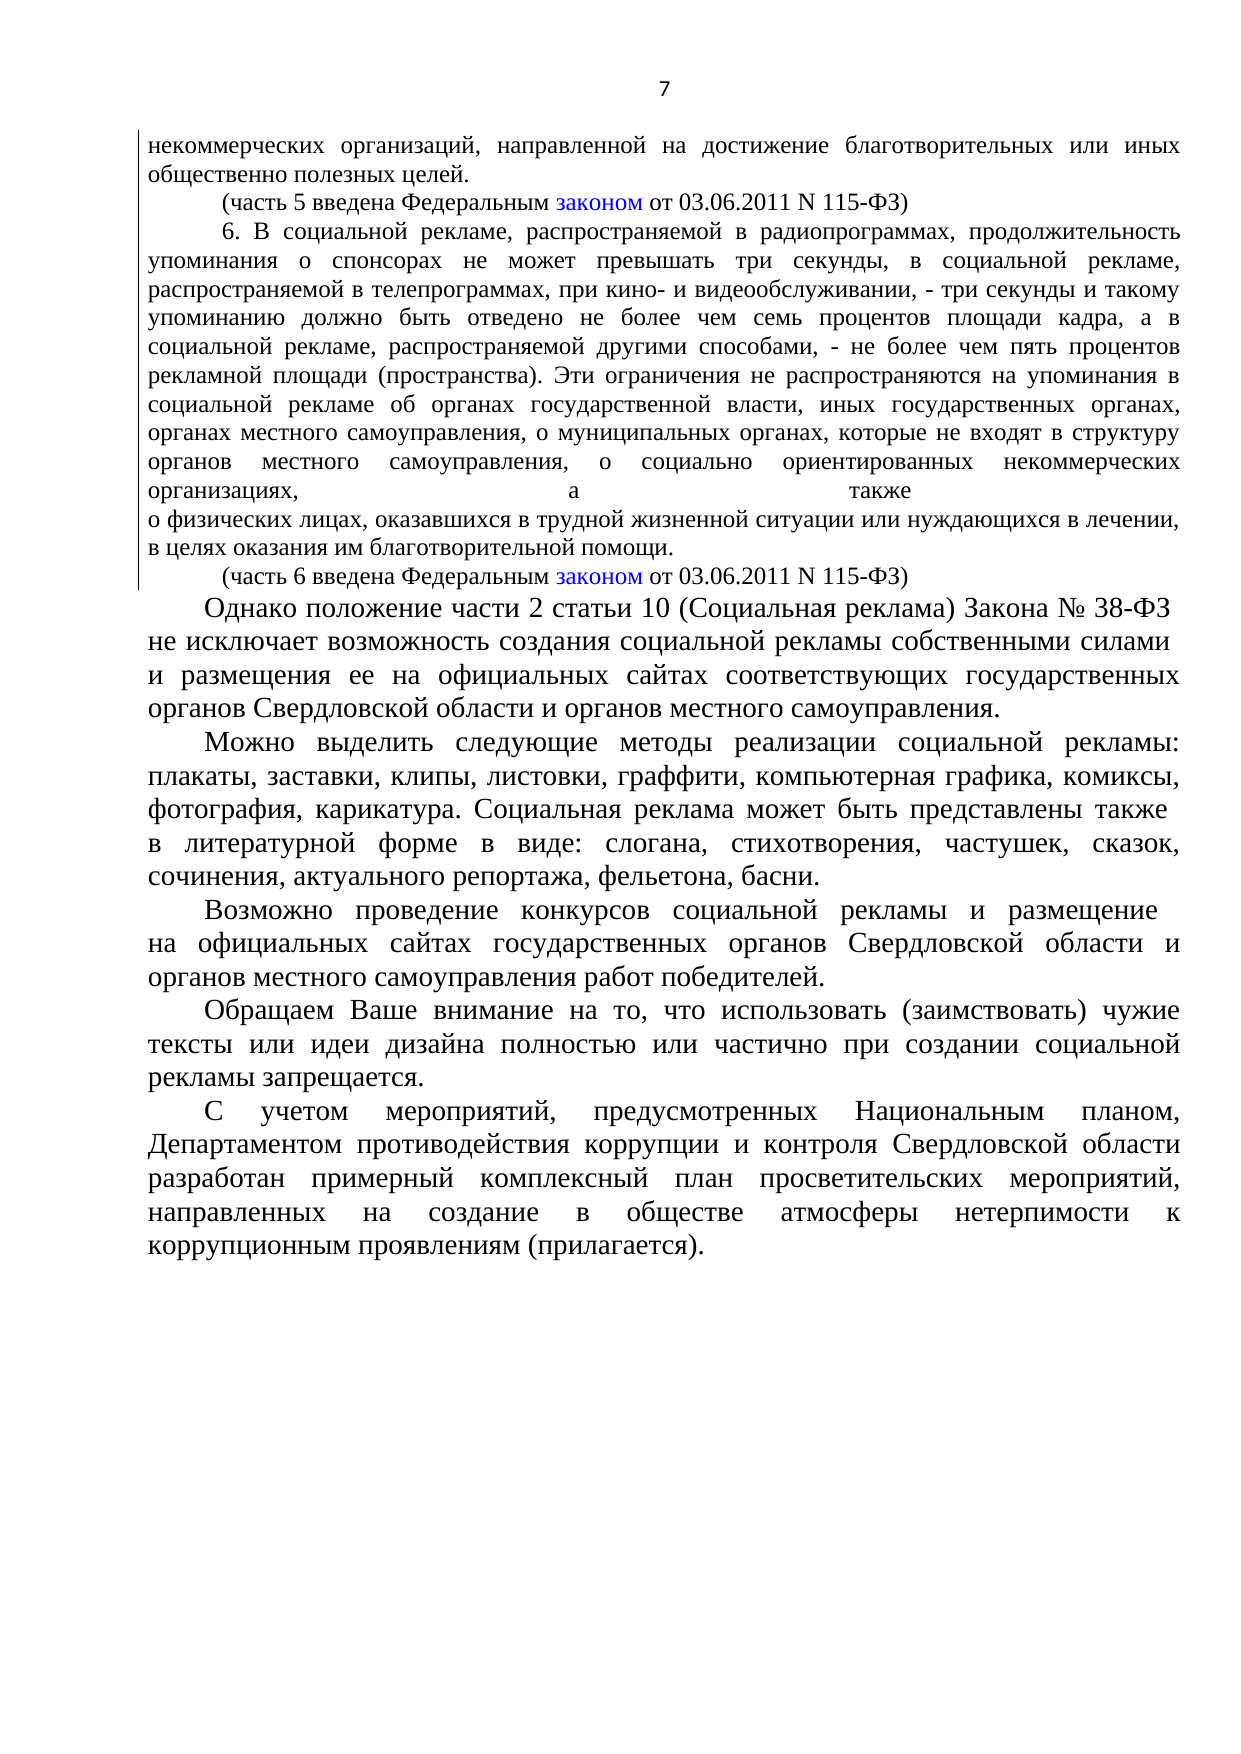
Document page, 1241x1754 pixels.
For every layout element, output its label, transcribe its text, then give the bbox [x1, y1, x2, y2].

text 6. В социальной рекламе, распространяемой в радиопрограммах, продолжительность упоминания о спонсорах не может превышать три секунды, в социальной рекламе, распространяемой в телепрограммах, при кино- и видеообслуживании, - три секунды и такому упоминанию должно быть отведено не более чем семь процентов площади кадра, а в социальной рекламе, распространяемой другими способами, - не более чем пять процентов рекламной площади (пространства). Эти ограничения не распространяются на упоминания в социальной рекламе об органах государственной власти, иных государственных органах, органах местного самоуправления, о муниципальных органах, которые не входят в структуру органов местного самоуправления, о социально ориентированных некоммерческих организациях, а также о физических лицах, оказавшихся в трудной жизненной ситуации или нуждающихся в лечении, в целях оказания им благотворительной помощи. [148, 216, 1181, 561]
text Однако положение части 2 статьи 10 (Социальная реклама) Закона № 38-ФЗ не исключает возможность создания социальной рекламы собственными силами и размещения ее на официальных сайтах соответствующих государственных органов Свердловской области и органов местного самоуправления. [148, 590, 1181, 724]
text (часть 5 введена Федеральным законом от 03.06.2011 N 115-ФЗ) [148, 187, 1181, 216]
text Можно выделить следующие методы реализации социальной рекламы: плакаты, заставки, клипы, листовки, граффити, компьютерная графика, комиксы, фотография, карикатура. Социальная реклама может быть представлены также в литературной форме в виде: слогана, стихотворения, частушек, сказок, сочинения, актуального репортажа, фельетона, басни. [148, 724, 1181, 892]
text (часть 6 введена Федеральным законом от 03.06.2011 N 115-ФЗ) [148, 561, 1181, 590]
text Возможно проведение конкурсов социальной рекламы и размещение на официальных сайтах государственных органов Свердловской области и органов местного самоуправления работ победителей. [148, 892, 1181, 992]
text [148, 130, 1181, 187]
text Обращаем Ваше внимание на то, что использовать (заимствовать) чужие тексты или идеи дизайна полностью или частично при создании социальной рекламы запрещается. [148, 992, 1181, 1093]
text С учетом мероприятий, предусмотренных Национальным планом, Департаментом противодействия коррупции и контроля Свердловской области разработан примерный комплексный план просветительских мероприятий, направленных на создание в обществе атмосферы нетерпимости к коррупционным проявлениям (прилагается). [148, 1093, 1181, 1261]
